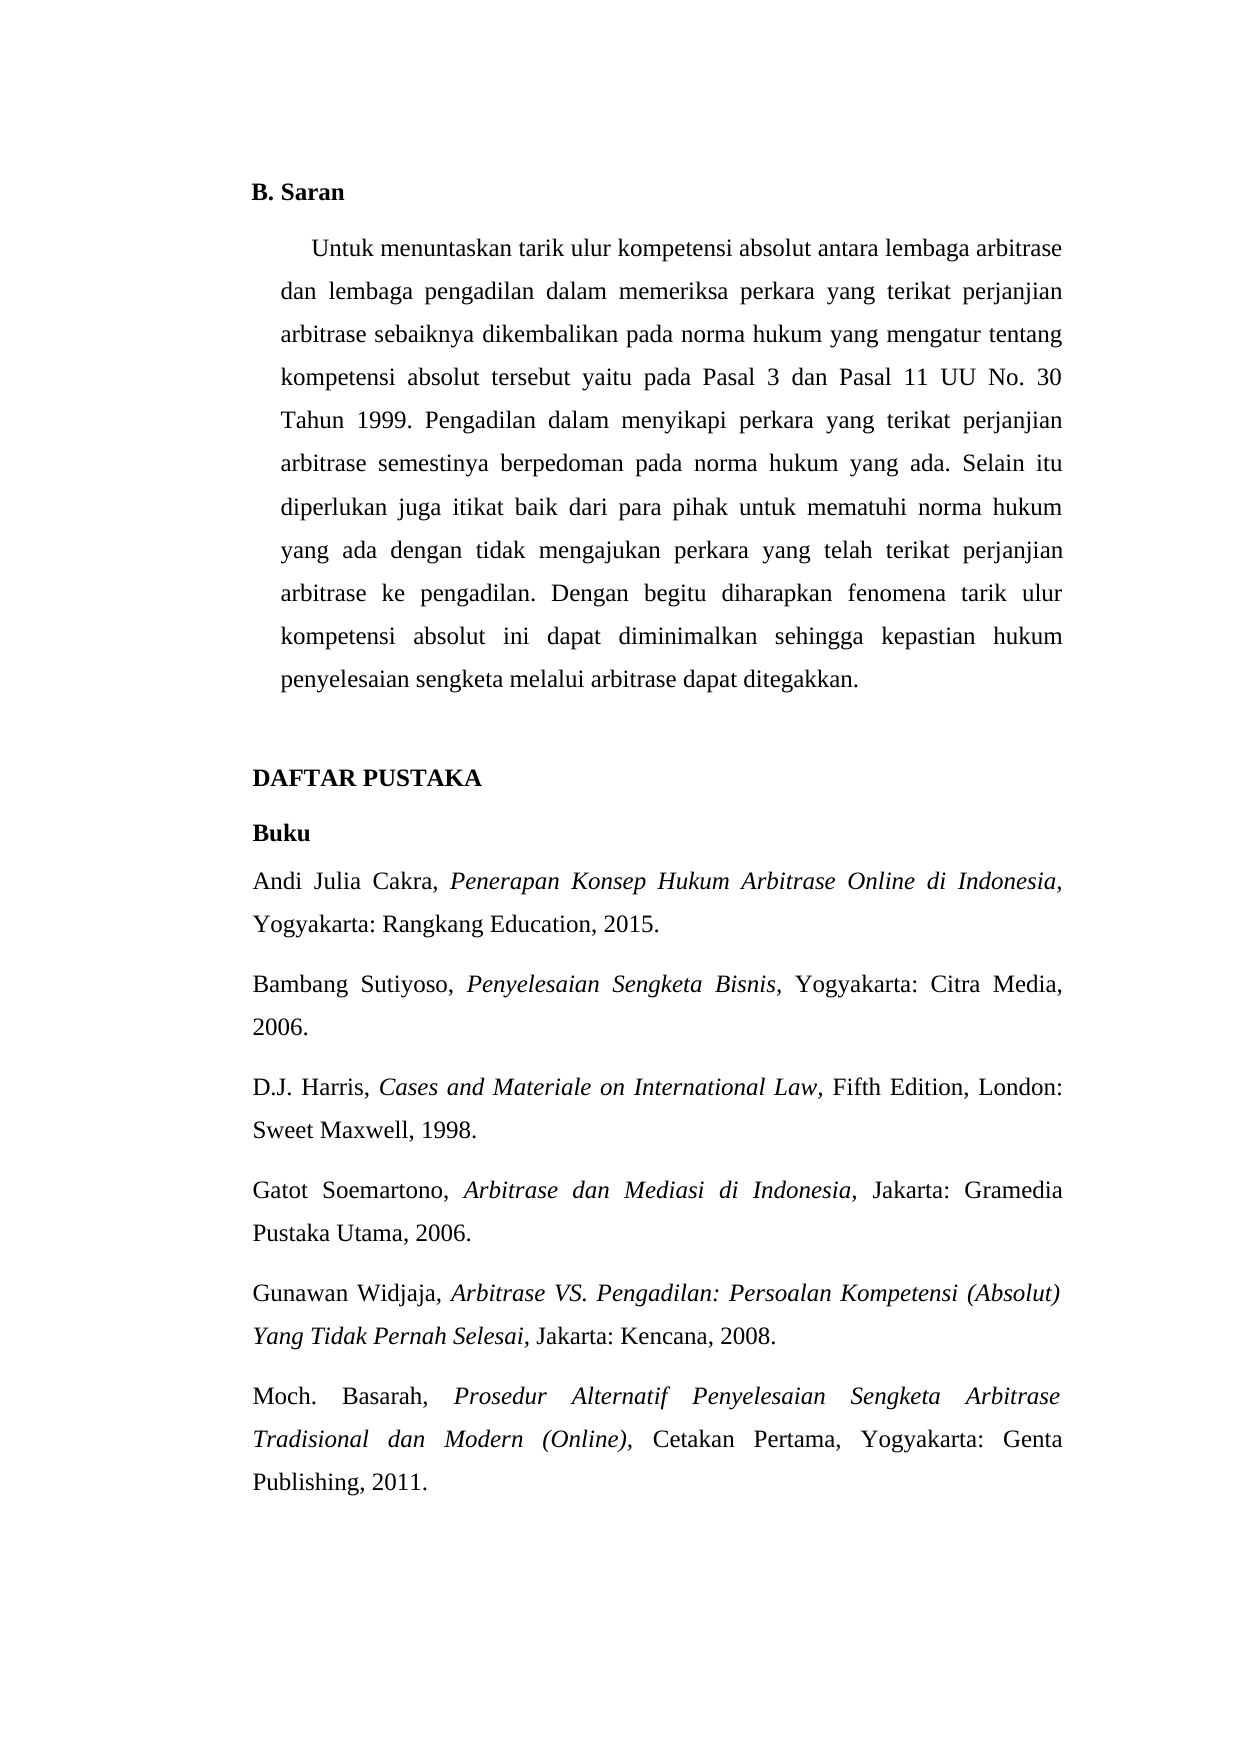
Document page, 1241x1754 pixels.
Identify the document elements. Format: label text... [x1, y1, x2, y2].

text Untuk menuntaskan tarik ulur kompetensi absolut antara lembaga arbitrase dan lembaga pengadilan dalam memeriksa perkara yang terikat perjanjian arbitrase sebaiknya dikembalikan pada norma hukum yang mengatur tentang kompetensi absolut tersebut yaitu pada Pasal 3 dan Pasal 11 UU No. 30 Tahun 1999. Pengadilan dalam menyikapi perkara yang terikat perjanjian arbitrase semestinya berpedoman pada norma hukum yang ada. Selain itu diperlukan juga itikat baik dari para pihak untuk mematuhi norma hukum yang ada dengan tidak mengajukan perkara yang telah terikat perjanjian arbitrase ke pengadilan. Dengan begitu diharapkan fenomena tarik ulur kompetensi absolut ini dapat diminimalkan sehingga kepastian hukum penyelesaian sengketa melalui arbitrase dapat ditegakkan. [280, 233, 1063, 693]
list DAFTAR PUSTAKA [252, 763, 1063, 792]
text Bambang Sutiyoso, Penyelesaian Sengketa Bisnis, Yogyakarta: Citra Media, 2006. [252, 969, 1063, 1041]
text Gunawan Widjaja, Arbitrase VS. Pengadilan: Persoalan Kompetensi (Absolut) Yang Tidak Pernah Selesai, Jakarta: Kencana, 2008. [252, 1278, 1063, 1350]
text Andi Julia Cakra, Penerapan Konsep Hukum Arbitrase Online di Indonesia, Yogyakarta: Rangkang Education, 2015. [252, 866, 1063, 938]
subtitle Saran [251, 177, 1063, 206]
text Gatot Soemartono, Arbitrase dan Mediasi di Indonesia, Jakarta: Gramedia Pustaka Utama, 2006. [252, 1175, 1063, 1247]
text D.J. Harris, Cases and Materiale on International Law, Fifth Edition, London: Sweet Maxwell, 1998. [252, 1072, 1063, 1144]
text Buku [252, 818, 1063, 847]
text Moch. Basarah, Prosedur Alternatif Penyelesaian Sengketa Arbitrase Tradisional dan Modern (Online), Cetakan Pertama, Yogyakarta: Genta Publishing, 2011. [252, 1381, 1063, 1496]
